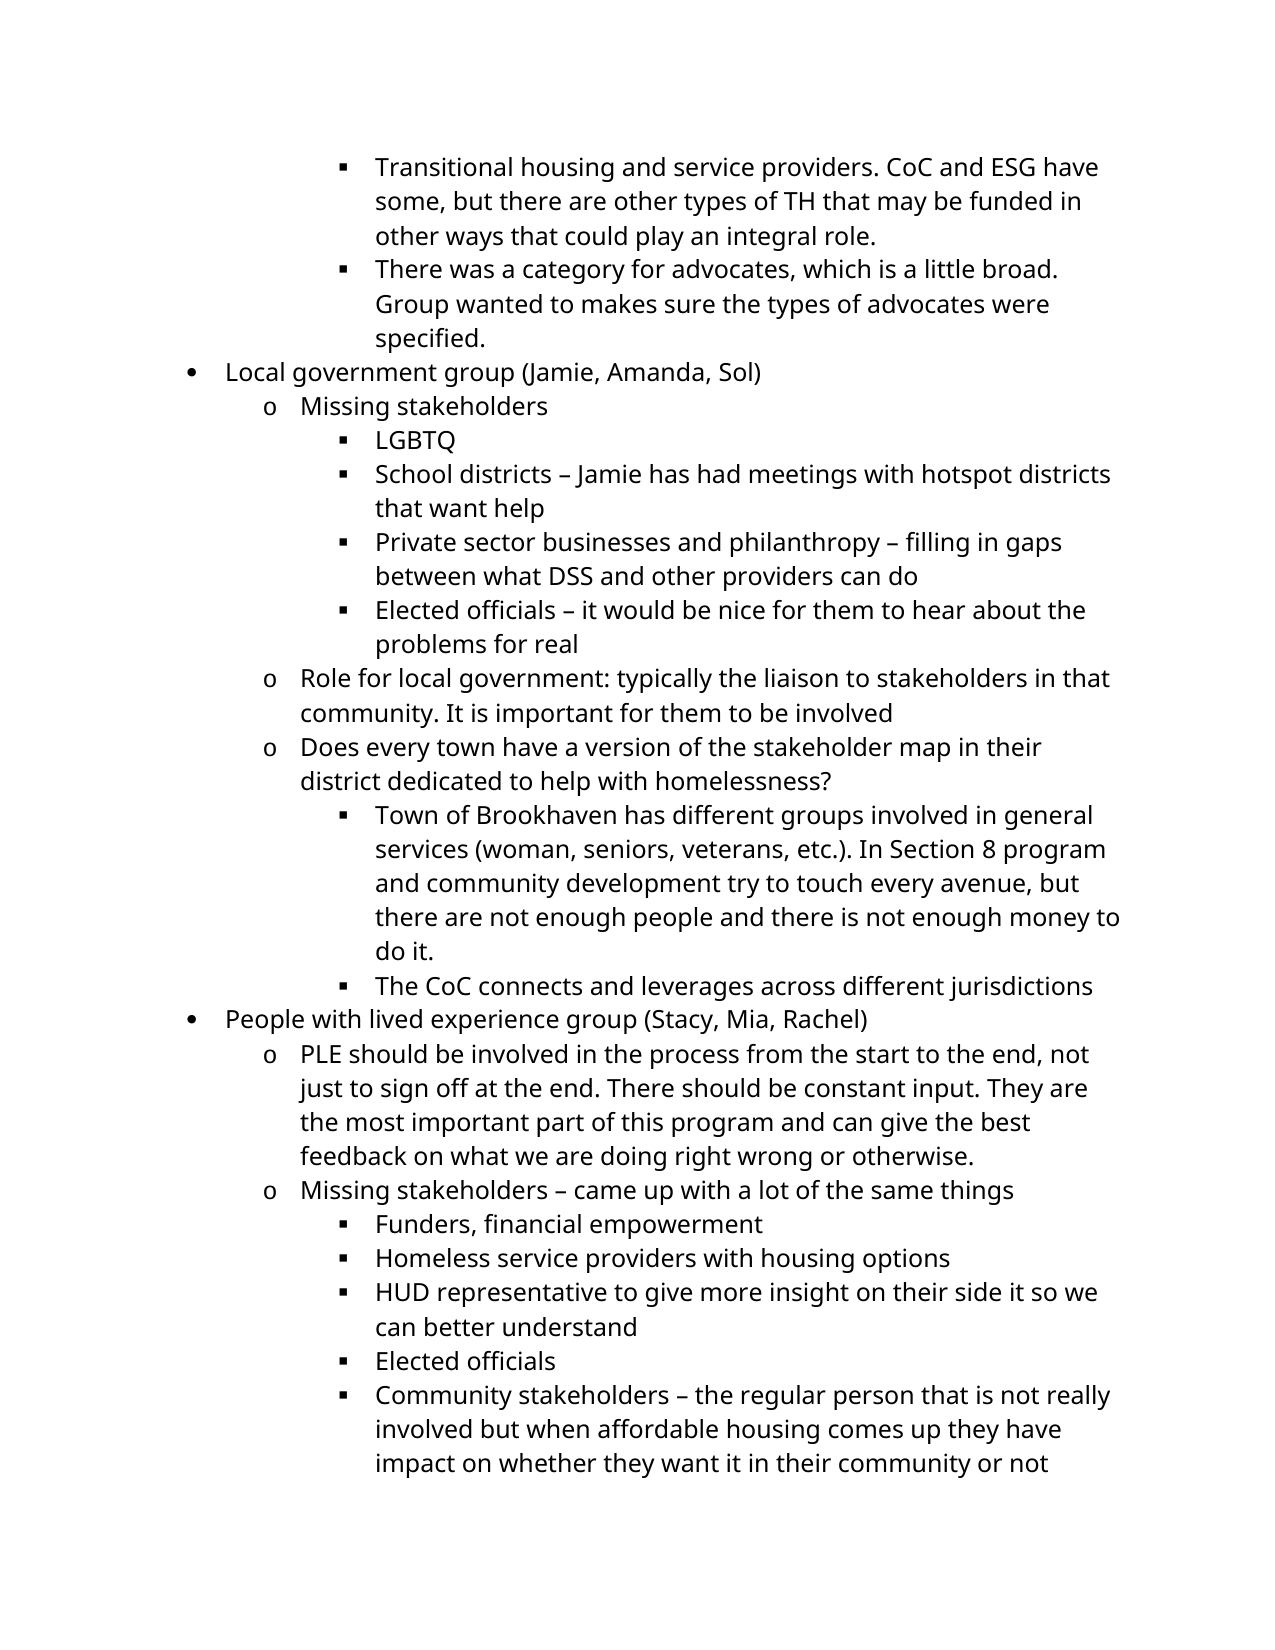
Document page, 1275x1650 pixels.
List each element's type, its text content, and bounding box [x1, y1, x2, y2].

list The CoC connects and leverages across different jurisdictions [337, 968, 1125, 1002]
list Town of Brookhaven has different groups involved in general services (woman, seniors, veterans, etc.). In Section 8 program and community development try to touch every avenue, but there are not enough people and there is not enough money to do it. [337, 798, 1125, 968]
list Community stakeholders – the regular person that is not really involved but when affordable housing comes up they have impact on whether they want it in their community or not [337, 1377, 1125, 1479]
list Role for local government: typically the liaison to stakeholders in that community. It is important for them to be involved [262, 661, 1125, 729]
list Elected officials – it would be nice for them to hear about the problems for real [337, 593, 1125, 661]
list HUD representative to give more insight on their side it so we can better understand [337, 1275, 1125, 1343]
list Funders, financial empowerment [337, 1207, 1125, 1241]
list Missing stakeholders – came up with a lot of the same things [262, 1173, 1125, 1207]
list Homeless service providers with housing options [337, 1241, 1125, 1275]
list Missing stakeholders [262, 388, 1125, 423]
list LGBTQ [337, 423, 1125, 457]
list People with lived experience group (Stacy, Mia, Rachel) [187, 1002, 1125, 1036]
list Private sector businesses and philanthropy – filling in gaps between what DSS and other providers can do [337, 525, 1125, 593]
list There was a category for advocates, which is a little broad. Group wanted to makes sure the types of advocates were specified. [337, 252, 1125, 354]
list Does every town have a version of the stakeholder map in their district dedicated to help with homelessness? [262, 729, 1125, 798]
list Transitional housing and service providers. CoC and ESG have some, but there are other types of TH that may be funded in other ways that could play an integral role. [337, 150, 1125, 252]
list PLE should be involved in the process from the start to the end, not just to sign off at the end. There should be constant input. They are the most important part of this program and can give the best feedback on what we are doing right wrong or otherwise. [262, 1036, 1125, 1173]
list School districts – Jamie has had meetings with hotspot districts that want help [337, 457, 1125, 525]
list Local government group (Jamie, Amanda, Sol) [187, 354, 1125, 388]
list Elected officials [337, 1343, 1125, 1377]
